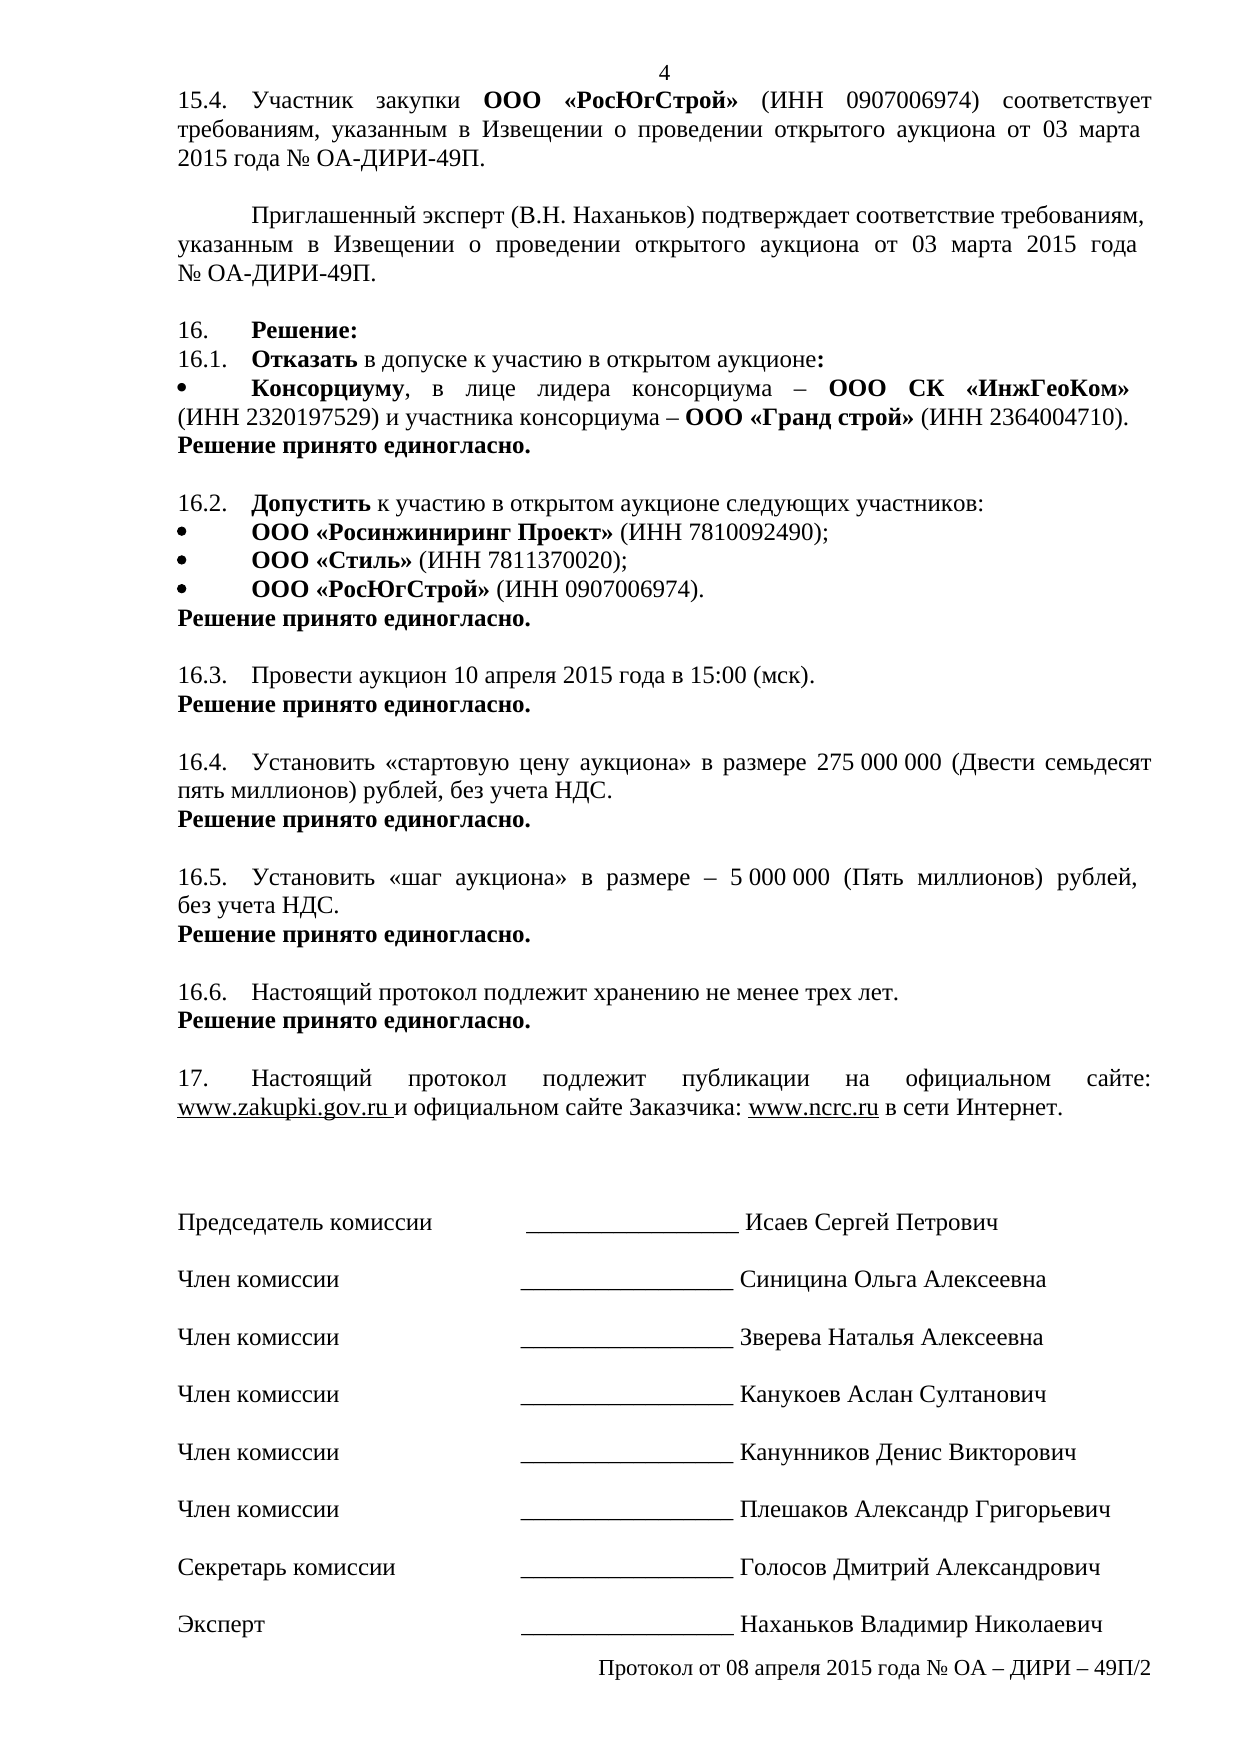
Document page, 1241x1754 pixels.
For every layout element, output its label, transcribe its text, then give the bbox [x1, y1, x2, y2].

list Решение принято единогласно. [177, 430, 1152, 459]
text Член комиссии _________________ Плешаков Александр Григорьевич [177, 1494, 1152, 1523]
text Эксперт _________________ Наханьков Владимир Николаевич [177, 1609, 1152, 1638]
text Член комиссии _________________ Канунников Денис Викторович [177, 1437, 1152, 1465]
list Решение принято единогласно. [177, 603, 1152, 632]
list Решение: [177, 315, 1152, 344]
list Установить «шаг аукциона» в размере – 5 000 000 (Пять миллионов) рублей, без учета НДС. [177, 862, 1152, 919]
text Член комиссии _________________ Синицина Ольга Алексеевна [177, 1264, 1152, 1293]
text Член комиссии _________________ Канукоев Аслан Султанович [177, 1379, 1152, 1408]
list Провести аукцион 10 апреля 2015 года в 15:00 (мск). [177, 660, 1152, 689]
text Член комиссии _________________ Зверева Наталья Алексеевна [177, 1322, 1152, 1350]
list Консорциуму, в лице лидера консорциума – ООО СК «ИнжГеоКом» (ИНН 2320197529) и участника консорциума – ООО «Гранд строй» (ИНН 2364004710). [177, 373, 1152, 430]
list Настоящий протокол подлежит публикации на официальном сайте: www.zakupki.gov.ru и официальном сайте Заказчика: www.ncrc.ru в сети Интернет. [177, 1063, 1152, 1120]
list ООО «Стиль» (ИНН 7811370020); [177, 545, 1152, 574]
text Решение принято единогласно. [177, 1005, 1152, 1034]
text Решение принято единогласно. [177, 804, 1152, 833]
text Решение принято единогласно. [177, 689, 1152, 718]
text Председатель комиссии _________________ Исаев Сергей Петрович [177, 1207, 1152, 1235]
list Допустить к участию в открытом аукционе следующих участников: [177, 488, 1152, 517]
list Настоящий протокол подлежит хранению не менее трех лет. [177, 977, 1152, 1005]
text Секретарь комиссии _________________ Голосов Дмитрий Александрович [177, 1552, 1152, 1580]
list Участник закупки ООО «РосЮгСтрой» (ИНН 0907006974) соответствует требованиям, указанным в Извещении о проведении открытого аукциона от 03 марта 2015 года № ОА-ДИРИ-49П. [177, 85, 1152, 172]
list Отказать в допуске к участию в открытом аукционе: [177, 344, 1152, 373]
list Установить «стартовую цену аукциона» в размере 275 000 000 (Двести семьдесят пять миллионов) рублей, без учета НДС. [177, 747, 1152, 804]
list ООО «Росинжиниринг Проект» (ИНН 7810092490); [177, 517, 1152, 545]
text Решение принято единогласно. [177, 919, 1152, 948]
list ООО «РосЮгСтрой» (ИНН 0907006974). [177, 574, 1152, 603]
